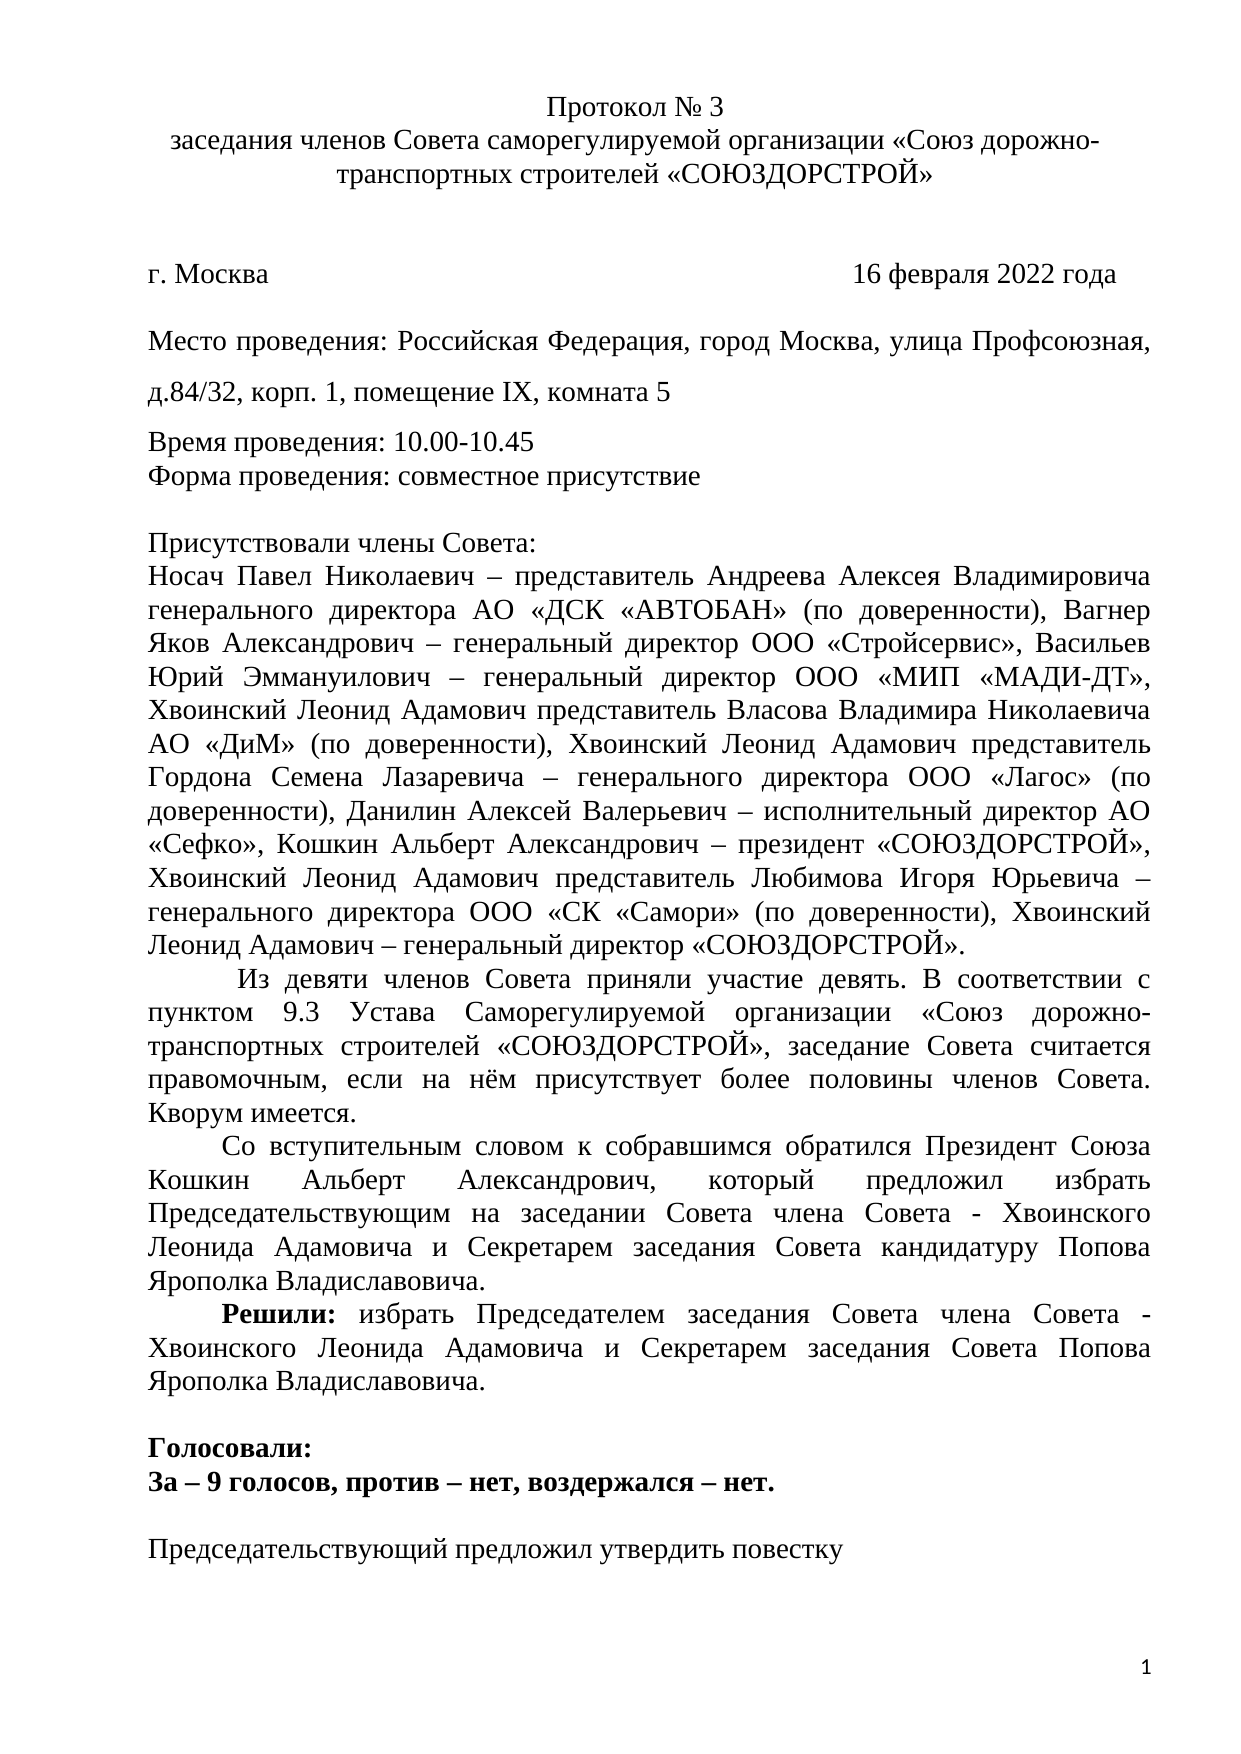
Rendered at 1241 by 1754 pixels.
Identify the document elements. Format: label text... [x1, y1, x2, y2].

text заседания членов Совета саморегулируемой организации «Союз дорожно- транспортных строителей «СОЮЗДОРСТРОЙ» [118, 122, 1152, 189]
text За – 9 голосов, против – нет, воздержался – нет. [148, 1464, 1152, 1497]
text Форма проведения: совместное присутствие [148, 458, 1152, 491]
text Присутствовали члены Совета: [148, 525, 1152, 558]
text Решили: избрать Председателем заседания Совета члена Совета - Хвоинского Леонида Адамовича и Секретарем заседания Совета Попова Ярополка Владиславовича. [148, 1296, 1152, 1397]
text Место проведения: Российская Федерация, город Москва, улица Профсоюзная, д.84/32, корп. 1, помещение IX, комната 5 [148, 323, 1152, 407]
text г. Москва 16 февраля 2022 года [148, 256, 1152, 290]
text Время проведения: 10.00-10.45 [148, 424, 1152, 458]
text Носач Павел Николаевич – представитель Андреева Алексея Владимировича генерального директора АО «ДСК «АВТОБАН» (по доверенности), Вагнер Яков Александрович – генеральный директор ООО «Стройсервис», Васильев Юрий Эммануилович – генеральный директор ООО «МИП «МАДИ-ДТ», Хвоинский Леонид Адамович представитель Власова Владимира Николаевича АО «ДиМ» (по доверенности), Хвоинский Леонид Адамович представитель Гордона Семена Лазаревича – генерального директора ООО «Лагос» (по доверенности), Данилин Алексей Валерьевич – исполнительный директор АО «Сефко», Кошкин Альберт Александрович – президент «СОЮЗДОРСТРОЙ», Хвоинский Леонид Адамович представитель Любимова Игоря Юрьевича – генерального директора ООО «СК «Самори» (по доверенности), Хвоинский Леонид Адамович – генеральный директор «СОЮЗДОРСТРОЙ». [148, 558, 1152, 961]
text Из девяти членов Совета приняли участие девять. В соответствии с пунктом 9.3 Устава Саморегулируемой организации «Союз дорожно-транспортных строителей «СОЮЗДОРСТРОЙ», заседание Совета считается правомочным, если на нём присутствует более половины членов Совета. Кворум имеется. [148, 961, 1152, 1128]
text Председательствующий предложил утвердить повестку [148, 1531, 1152, 1564]
text Протокол № 3 [118, 89, 1152, 122]
text Голосовали: [148, 1430, 1152, 1464]
text Со вступительным словом к собравшимся обратился Президент Союза Кошкин Альберт Александрович, который предложил избрать Председательствующим на заседании Совета члена Совета - Хвоинского Леонида Адамовича и Секретарем заседания Совета кандидатуру Попова Ярополка Владиславовича. [148, 1128, 1152, 1296]
